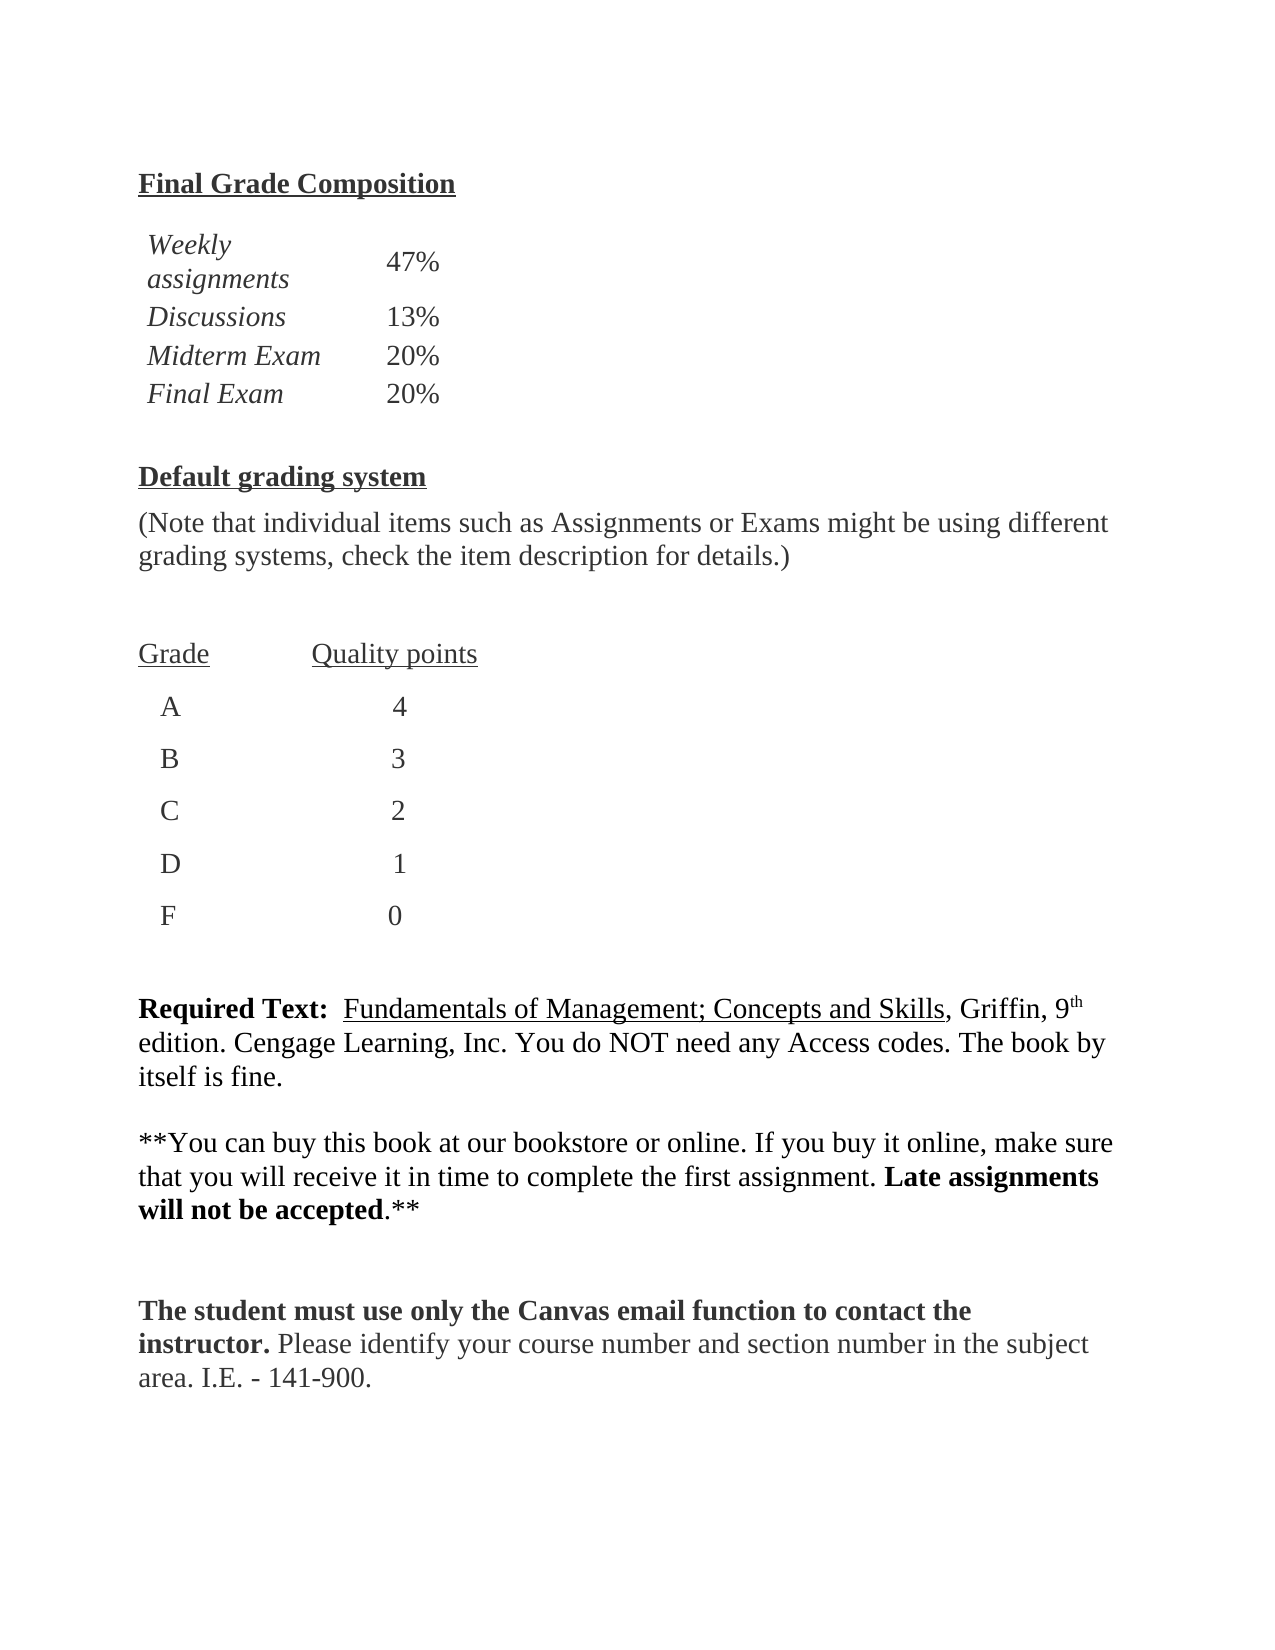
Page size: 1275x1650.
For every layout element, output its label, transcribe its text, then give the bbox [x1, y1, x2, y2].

table_cell 20% [384, 374, 442, 413]
table_header 47% [384, 225, 442, 297]
table_cell 13% [384, 297, 442, 336]
text Required Text: Fundamentals of Management; Concepts and Skills, Griffin, 9th edition. Cengage Learning, Inc. You do NOT need any Access codes. The book by itself is fine. [138, 992, 1137, 1092]
text B 3 [138, 741, 1137, 775]
text (Note that individual items such as Assignments or Exams might be using different grading systems, check the item description for details.) [138, 505, 1137, 572]
text Final Grade Composition [138, 150, 1137, 200]
table_cell Midterm Exam [144, 336, 383, 374]
text C 2 [138, 793, 1137, 827]
text The student must use only the Canvas email function to contact the instructor. Please identify your course number and section number in the subject area. I.E. - 141-900. [372, 1293, 1137, 1394]
table_cell Final Exam [144, 374, 383, 413]
text Grade Quality points [138, 637, 1137, 670]
text **You can buy this book at our bookstore or online. If you buy it online, make sure that you will receive it in time to complete the first assignment. Late assignments will not be accepted.** [138, 1125, 1137, 1226]
table_header Weekly assignments [144, 225, 383, 297]
text D 1 [138, 846, 1137, 879]
text F 0 [138, 898, 1137, 932]
text Default grading system [138, 459, 1137, 492]
text A 4 [138, 689, 1137, 722]
table_cell 20% [384, 336, 442, 374]
table_cell Discussions [144, 297, 383, 336]
